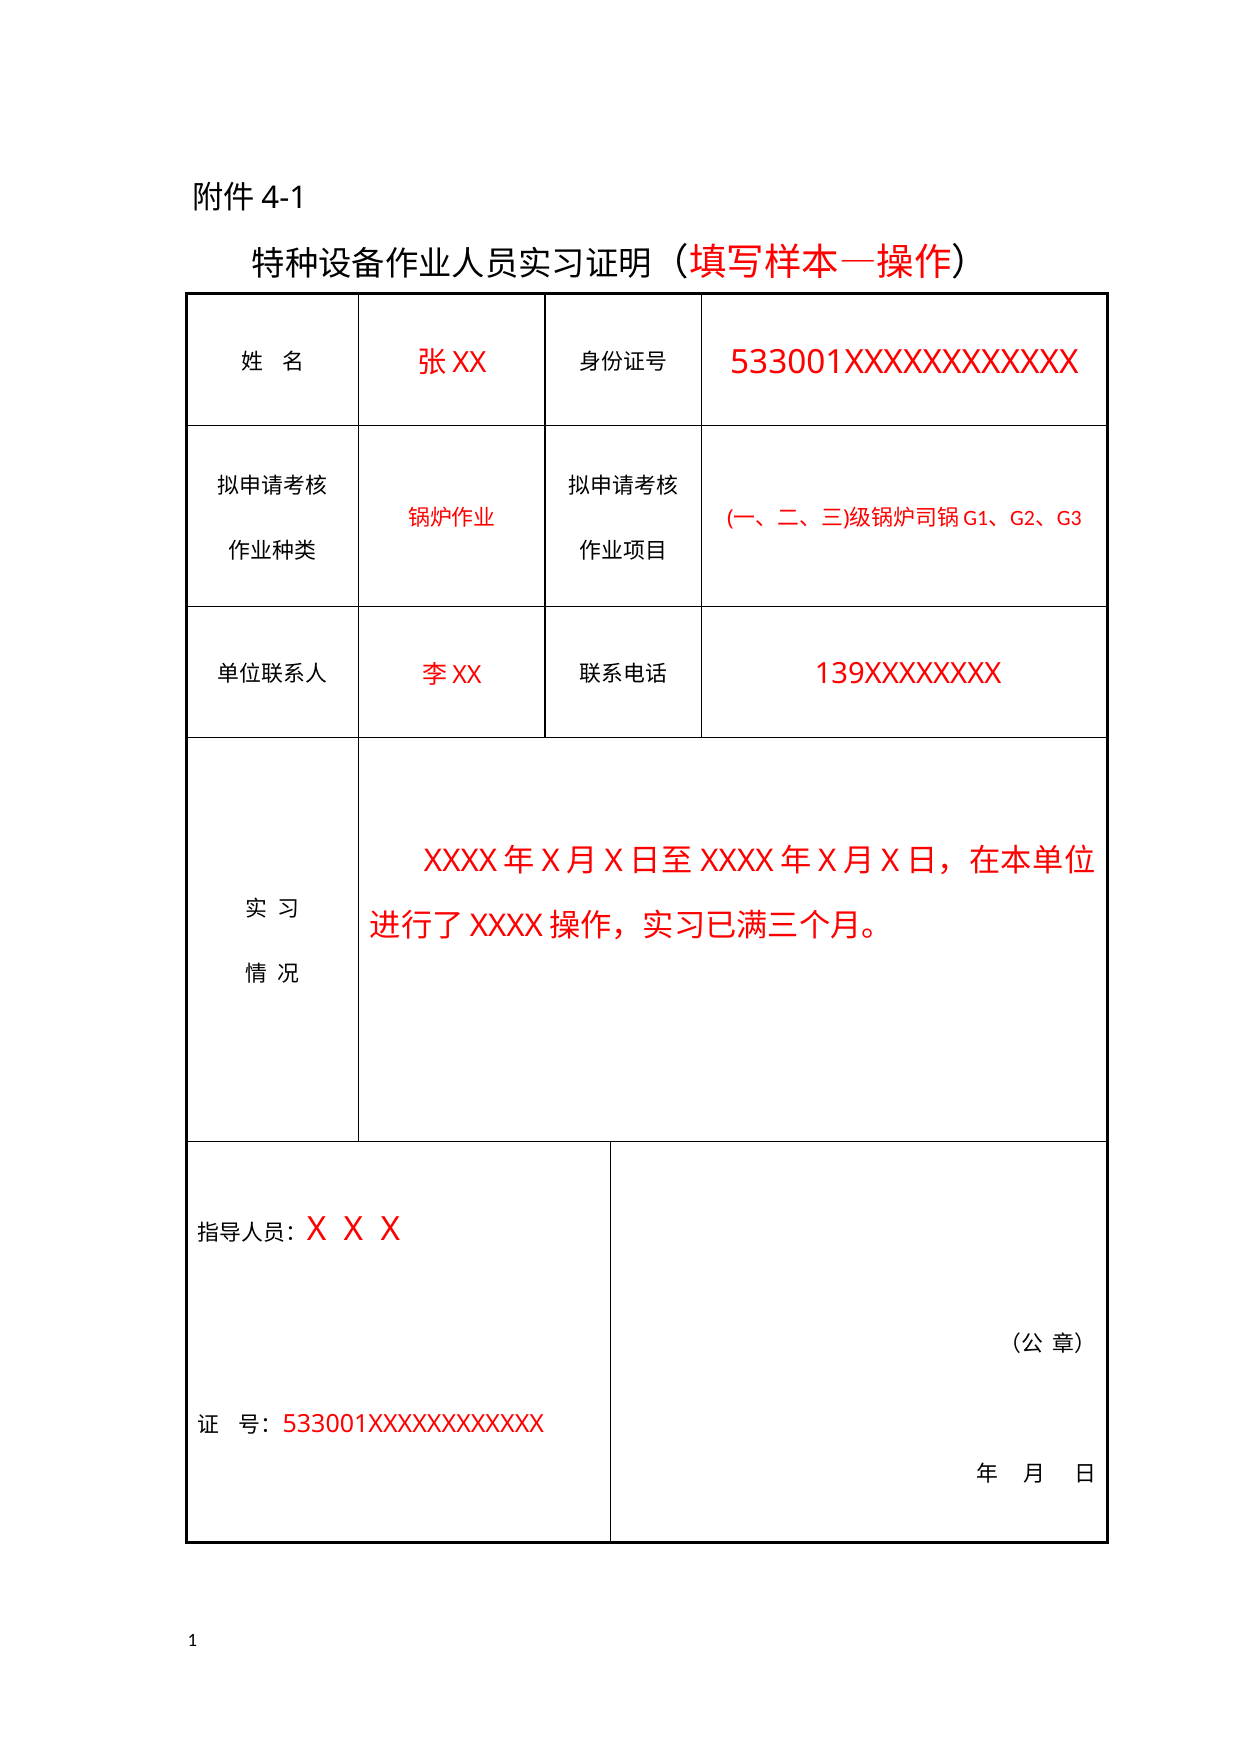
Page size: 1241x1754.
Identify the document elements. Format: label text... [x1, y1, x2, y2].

table_cell 139XXXXXXXX [702, 607, 1106, 737]
table_cell 单位联系人 [188, 607, 358, 737]
table_cell 拟申请考核 作业项目 [546, 426, 701, 606]
table_cell （公 章） 年 月 日 [611, 1142, 1106, 1541]
table_header 身份证号 [546, 295, 701, 425]
table_header 张XX [359, 295, 544, 425]
text 附件4-1 [187, 162, 1053, 227]
table_header 姓 名 [188, 295, 358, 425]
table_cell 拟申请考核 作业种类 [188, 426, 358, 606]
table_cell 实 习 情 况 [188, 738, 358, 1141]
table_cell 李XX [359, 607, 544, 737]
table_cell 指导人员：X X X 证 号：533001XXXXXXXXXXXX [188, 1142, 610, 1541]
table_header 533001XXXXXXXXXXXX [702, 295, 1106, 425]
table_cell XXXX年X月X日至 XXXX年X月X日，在本单位进行了XXXX操作，实习已满三个月。 [359, 738, 1106, 1141]
table_cell 锅炉作业 [359, 426, 544, 606]
table_cell 联系电话 [546, 607, 701, 737]
table_cell (一、二、三)级锅炉司锅G1、G2、G3 [702, 426, 1106, 606]
text 特种设备作业人员实习证明（填写样本—操作） [187, 227, 1053, 292]
